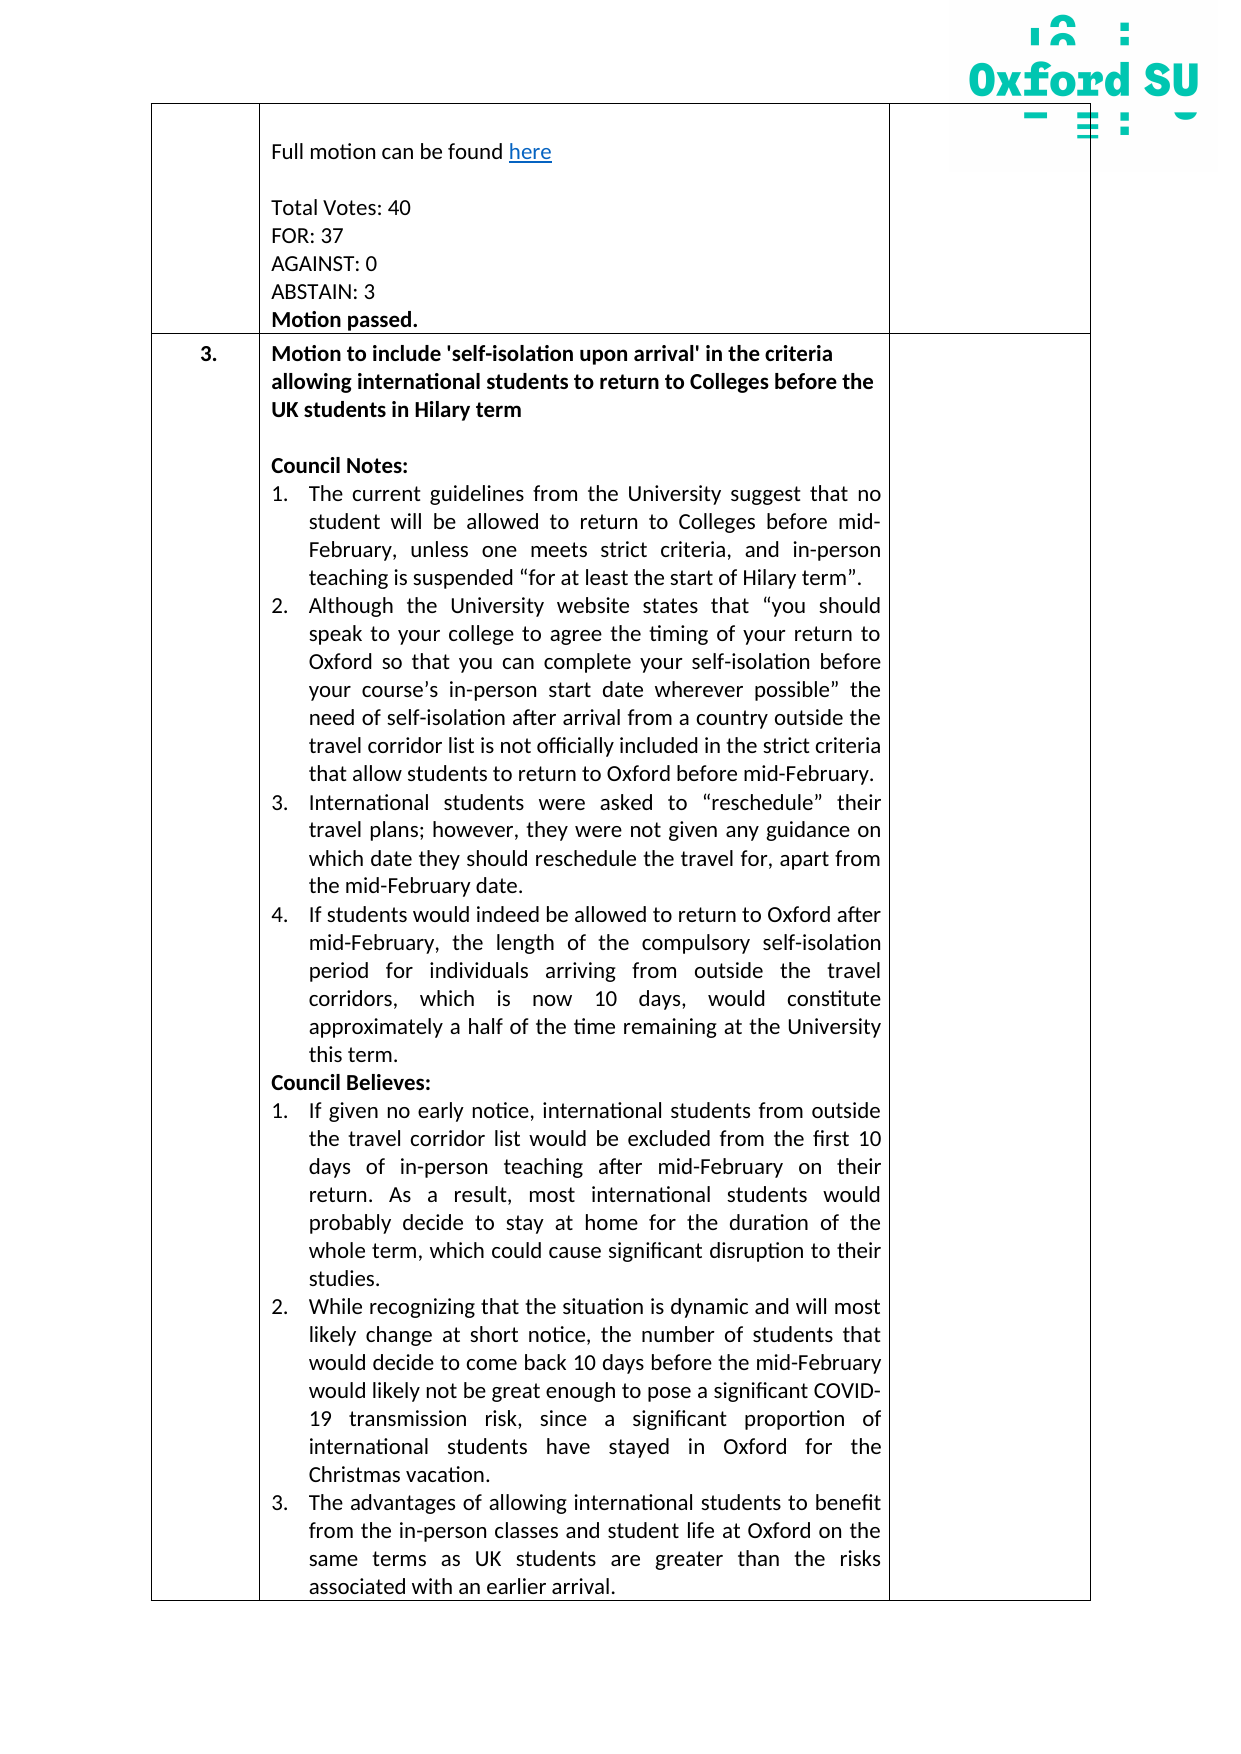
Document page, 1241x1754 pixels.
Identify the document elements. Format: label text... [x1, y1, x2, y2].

picture [948, 0, 1219, 172]
table_cell [152, 104, 259, 333]
table_cell [152, 334, 259, 1600]
table_cell To receive [890, 104, 1090, 333]
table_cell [260, 334, 889, 1600]
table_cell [260, 104, 889, 333]
table_cell [890, 334, 1090, 1600]
